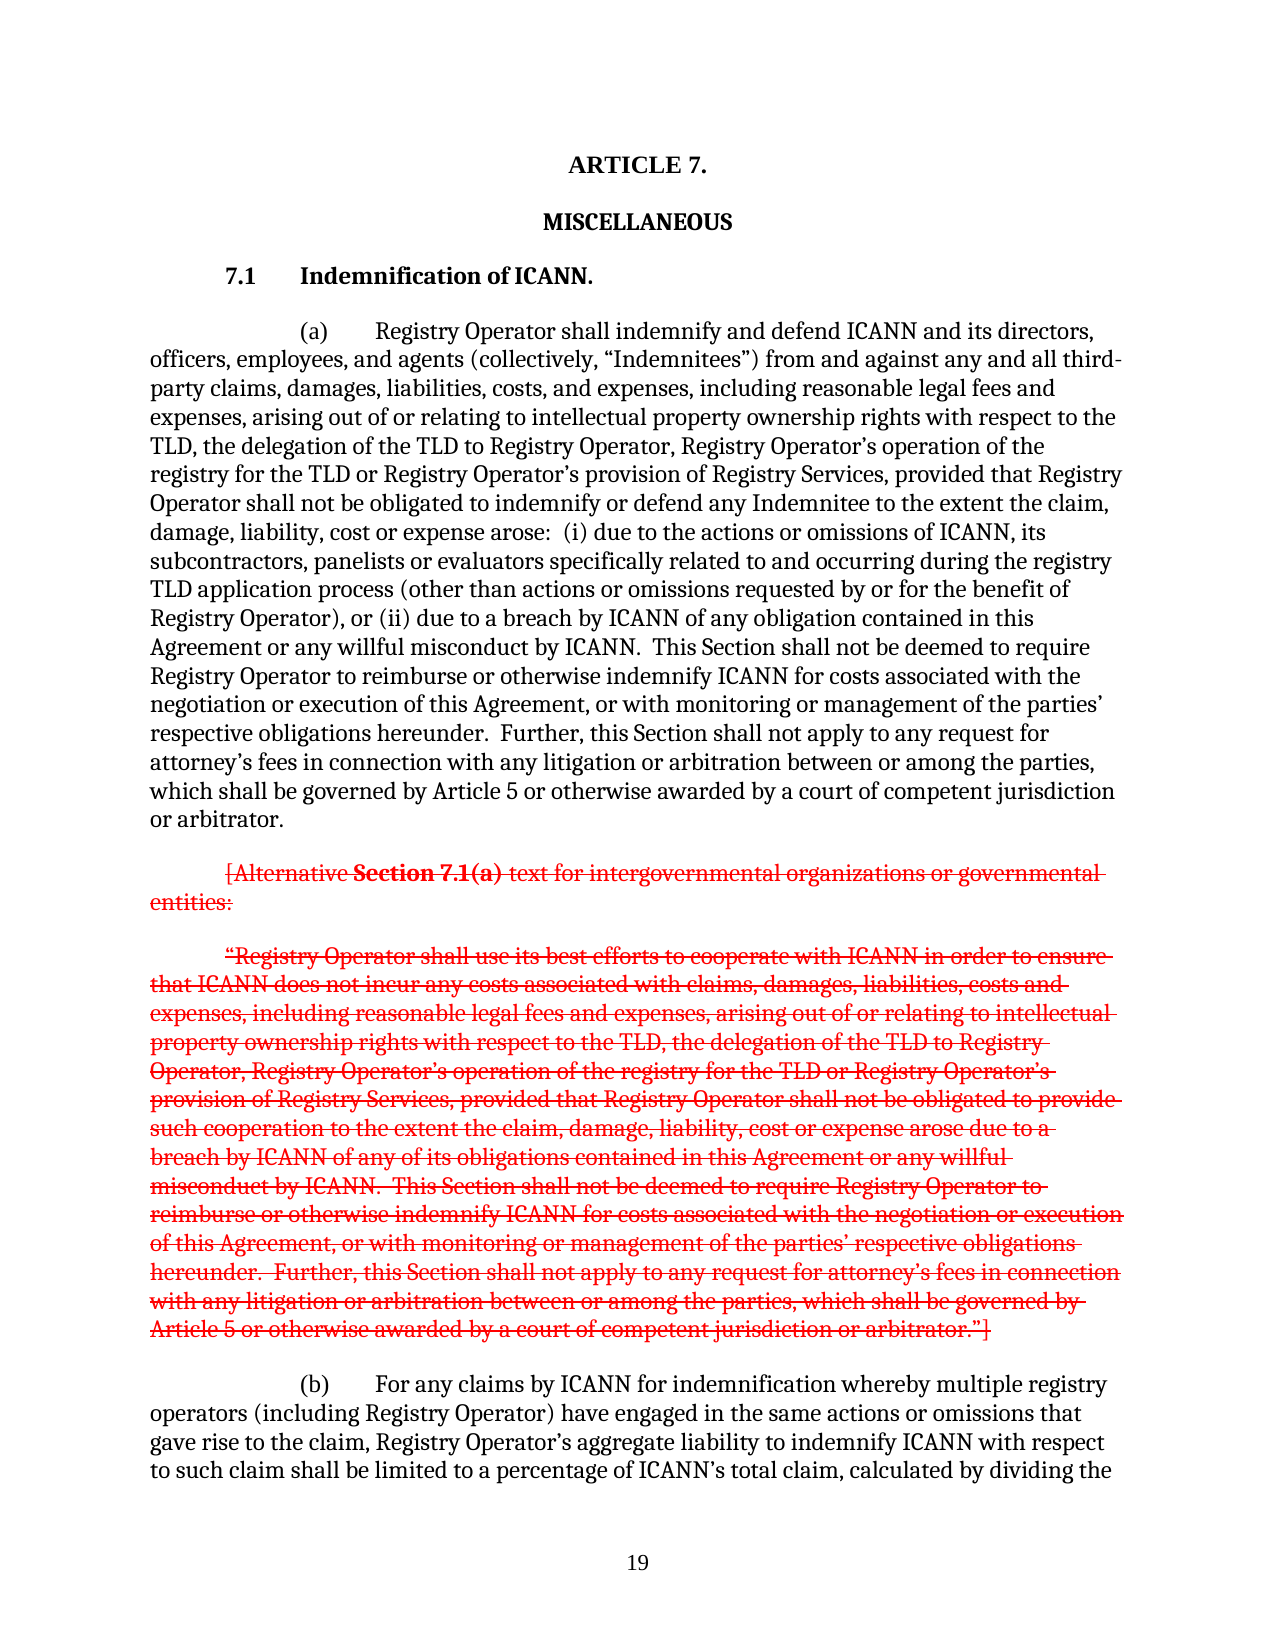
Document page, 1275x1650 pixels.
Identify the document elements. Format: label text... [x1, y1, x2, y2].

text MISCELLANEOUS [150, 150, 1125, 236]
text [150, 1369, 1125, 1485]
text Registry Operator shall indemnify and defend ICANN and its directors, officers, employees, and agents (collectively, “Indemnitees”) from and against any and all third-party claims, damages, liabilities, costs, and expenses, including reasonable legal fees and expenses, arising out of or relating to intellectual property ownership rights with respect to the TLD, the delegation of the TLD to Registry Operator, Registry Operator’s operation of the registry for the TLD or Registry Operator’s provision of Registry Services, provided that Registry Operator shall not be obligated to indemnify or defend any Indemnitee to the extent the claim, damage, liability, cost or expense arose: (i) due to the actions or omissions of ICANN, its subcontractors, panelists or evaluators specifically related to and occurring during the registry TLD application process (other than actions or omissions requested by or for the benefit of Registry Operator), or (ii) due to a breach by ICANN of any obligation contained in this Agreement or any willful misconduct by ICANN. This Section shall not be deemed to require Registry Operator to reimburse or otherwise indemnify ICANN for costs associated with the negotiation or execution of this Agreement, or with monitoring or management of the parties’ respective obligations hereunder. Further, this Section shall not apply to any request for attorney’s fees in connection with any litigation or arbitration between or among the parties, which shall be governed by Article 5 or otherwise awarded by a court of competent jurisdiction or arbitrator. [150, 316, 1125, 834]
text “Registry Operator shall use its best efforts to cooperate with ICANN in order to ensure that ICANN does not incur any costs associated with claims, damages, liabilities, costs and expenses, including reasonable legal fees and expenses, arising out of or relating to intellectual property ownership rights with respect to the TLD, the delegation of the TLD to Registry Operator, Registry Operator’s operation of the registry for the TLD or Registry Operator’s provision of Registry Services, provided that Registry Operator shall not be obligated to provide such cooperation to the extent the claim, damage, liability, cost or expense arose due to a breach by ICANN of any of its obligations contained in this Agreement or any willful misconduct by ICANN. This Section shall not be deemed to require Registry Operator to reimburse or otherwise indemnify ICANN for costs associated with the negotiation or execution of this Agreement, or with monitoring or management of the parties’ respective obligations hereunder. Further, this Section shall not apply to any request for attorney’s fees in connection with any litigation or arbitration between or among the parties, which shall be governed by Article 5 or otherwise awarded by a court of competent jurisdiction or arbitrator.”] [150, 942, 1125, 1344]
text [Alternative Section 7.1(a) text for intergovernmental organizations or governmental entities: [150, 859, 1125, 917]
text Indemnification of ICANN. [150, 261, 1125, 291]
